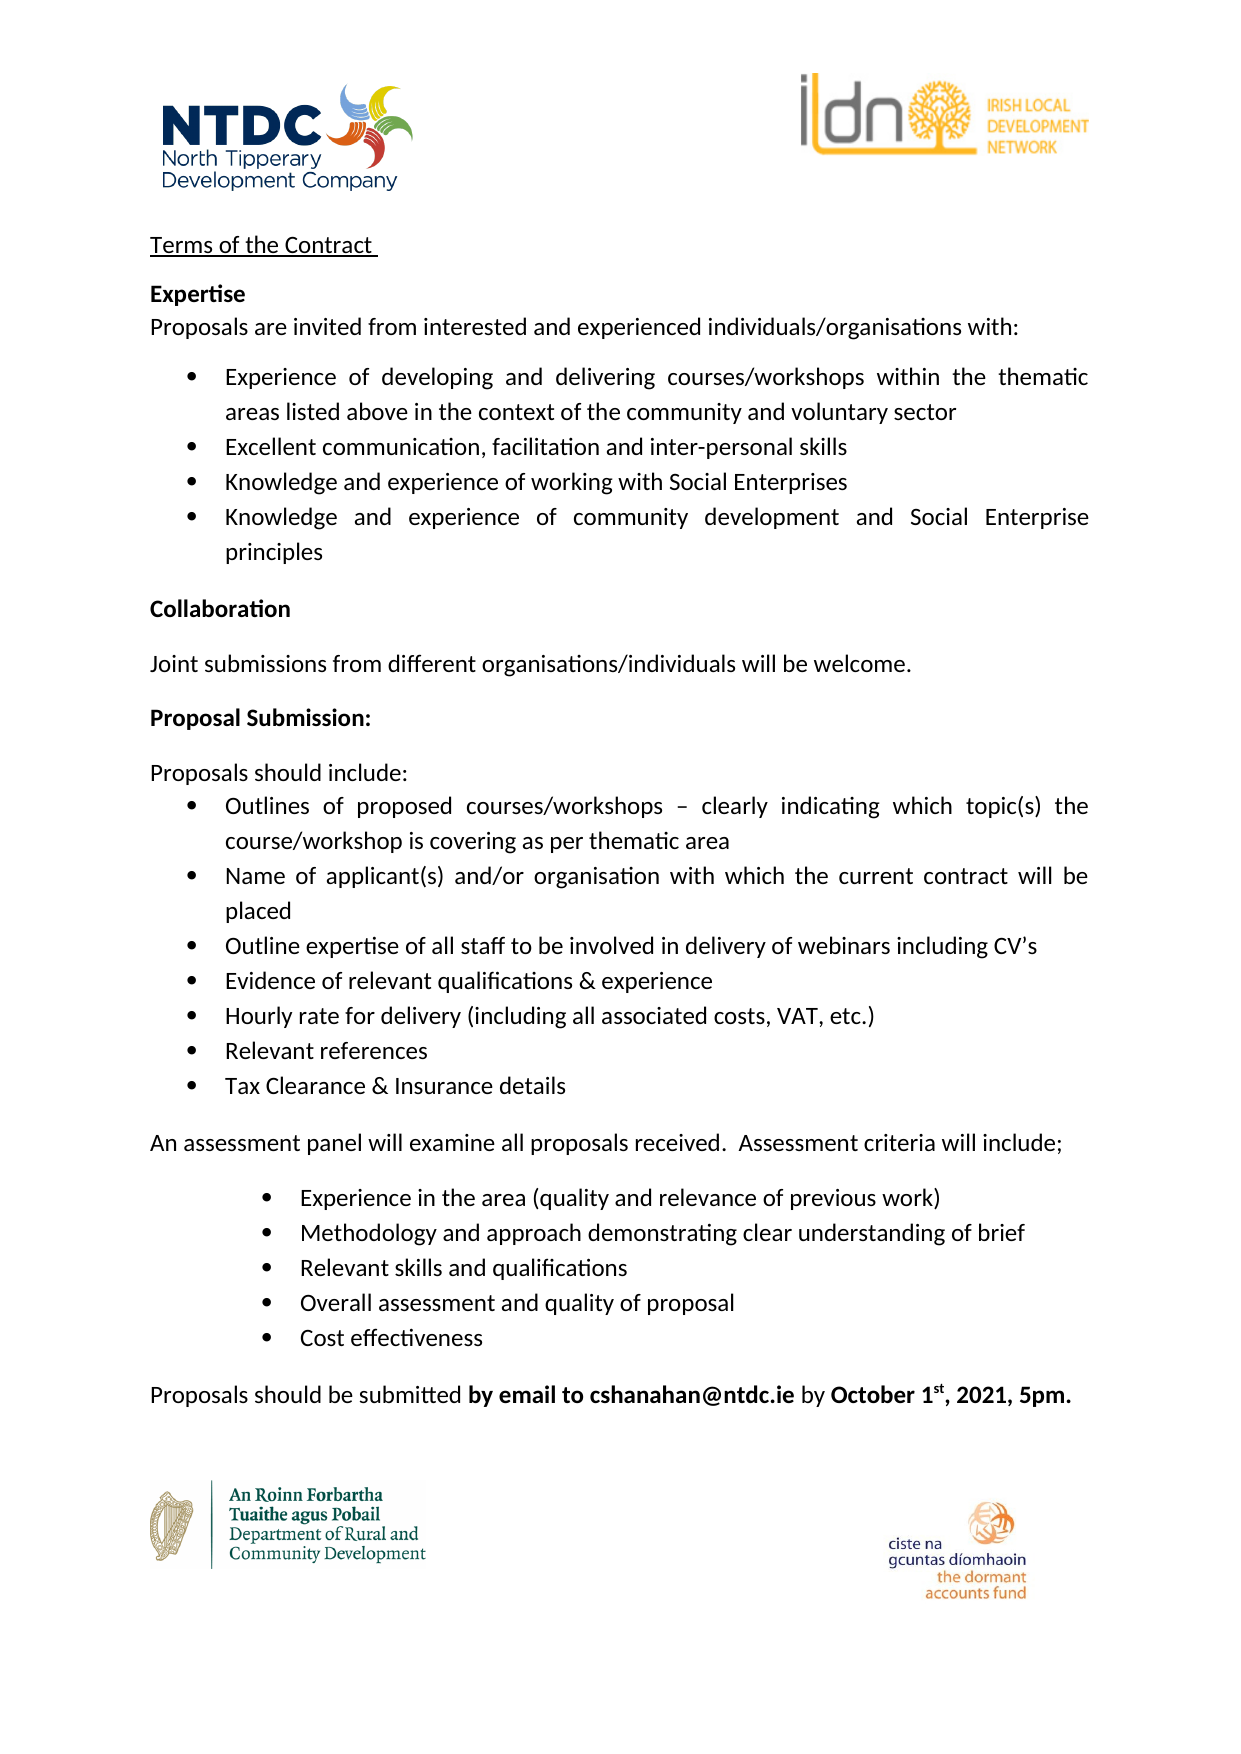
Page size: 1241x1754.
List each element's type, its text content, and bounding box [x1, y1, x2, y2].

text Proposals should be submitted by email to cshanahan@ntdc.ie by October 1st, 2021, 5pm. [150, 1379, 1090, 1409]
list Hourly rate for delivery (including all associated costs, VAT, etc.) [187, 1000, 1090, 1031]
text Proposals are invited from interested and experienced individuals/organisations with: [150, 312, 1090, 342]
list Relevant skills and qualifications [262, 1252, 1090, 1282]
list Experience in the area (quality and relevance of previous work) [262, 1182, 1090, 1212]
text Terms of the Contract [150, 229, 1090, 259]
list Outline expertise of all staff to be involved in delivery of webinars including CV’s [187, 930, 1090, 961]
list Tax Clearance & Insurance details [187, 1070, 1090, 1101]
list Knowledge and experience of working with Social Enterprises [187, 466, 1090, 497]
list Methodology and approach demonstrating clear understanding of brief [262, 1217, 1090, 1247]
list Evidence of relevant qualifications & experience [187, 965, 1090, 996]
list Cost effectiveness [262, 1322, 1090, 1352]
text An assessment panel will examine all proposals received. Assessment criteria will include; [150, 1127, 1090, 1158]
list Relevant references [187, 1035, 1090, 1066]
text Proposal Submission: [150, 703, 1090, 733]
list Outlines of proposed courses/workshops – clearly indicating which topic(s) the course/workshop is covering as per thematic area [187, 790, 1090, 856]
list Excellent communication, facilitation and inter-personal skills [187, 431, 1090, 462]
picture [800, 73, 1089, 156]
list Name of applicant(s) and/or organisation with which the current contract will be placed [187, 860, 1090, 926]
picture [150, 1480, 426, 1569]
text Collaboration [150, 593, 1090, 623]
list Overall assessment and quality of proposal [262, 1287, 1090, 1317]
text Joint submissions from different organisations/individuals will be welcome. [150, 648, 1090, 678]
picture [855, 1480, 1089, 1653]
text Proposals should include: [150, 757, 1090, 788]
picture [150, 73, 426, 201]
list Experience of developing and delivering courses/workshops within the thematic areas listed above in the context of the community and voluntary sector [187, 361, 1090, 427]
text Expertise [150, 279, 1090, 309]
list Knowledge and experience of community development and Social Enterprise principles [187, 501, 1090, 567]
